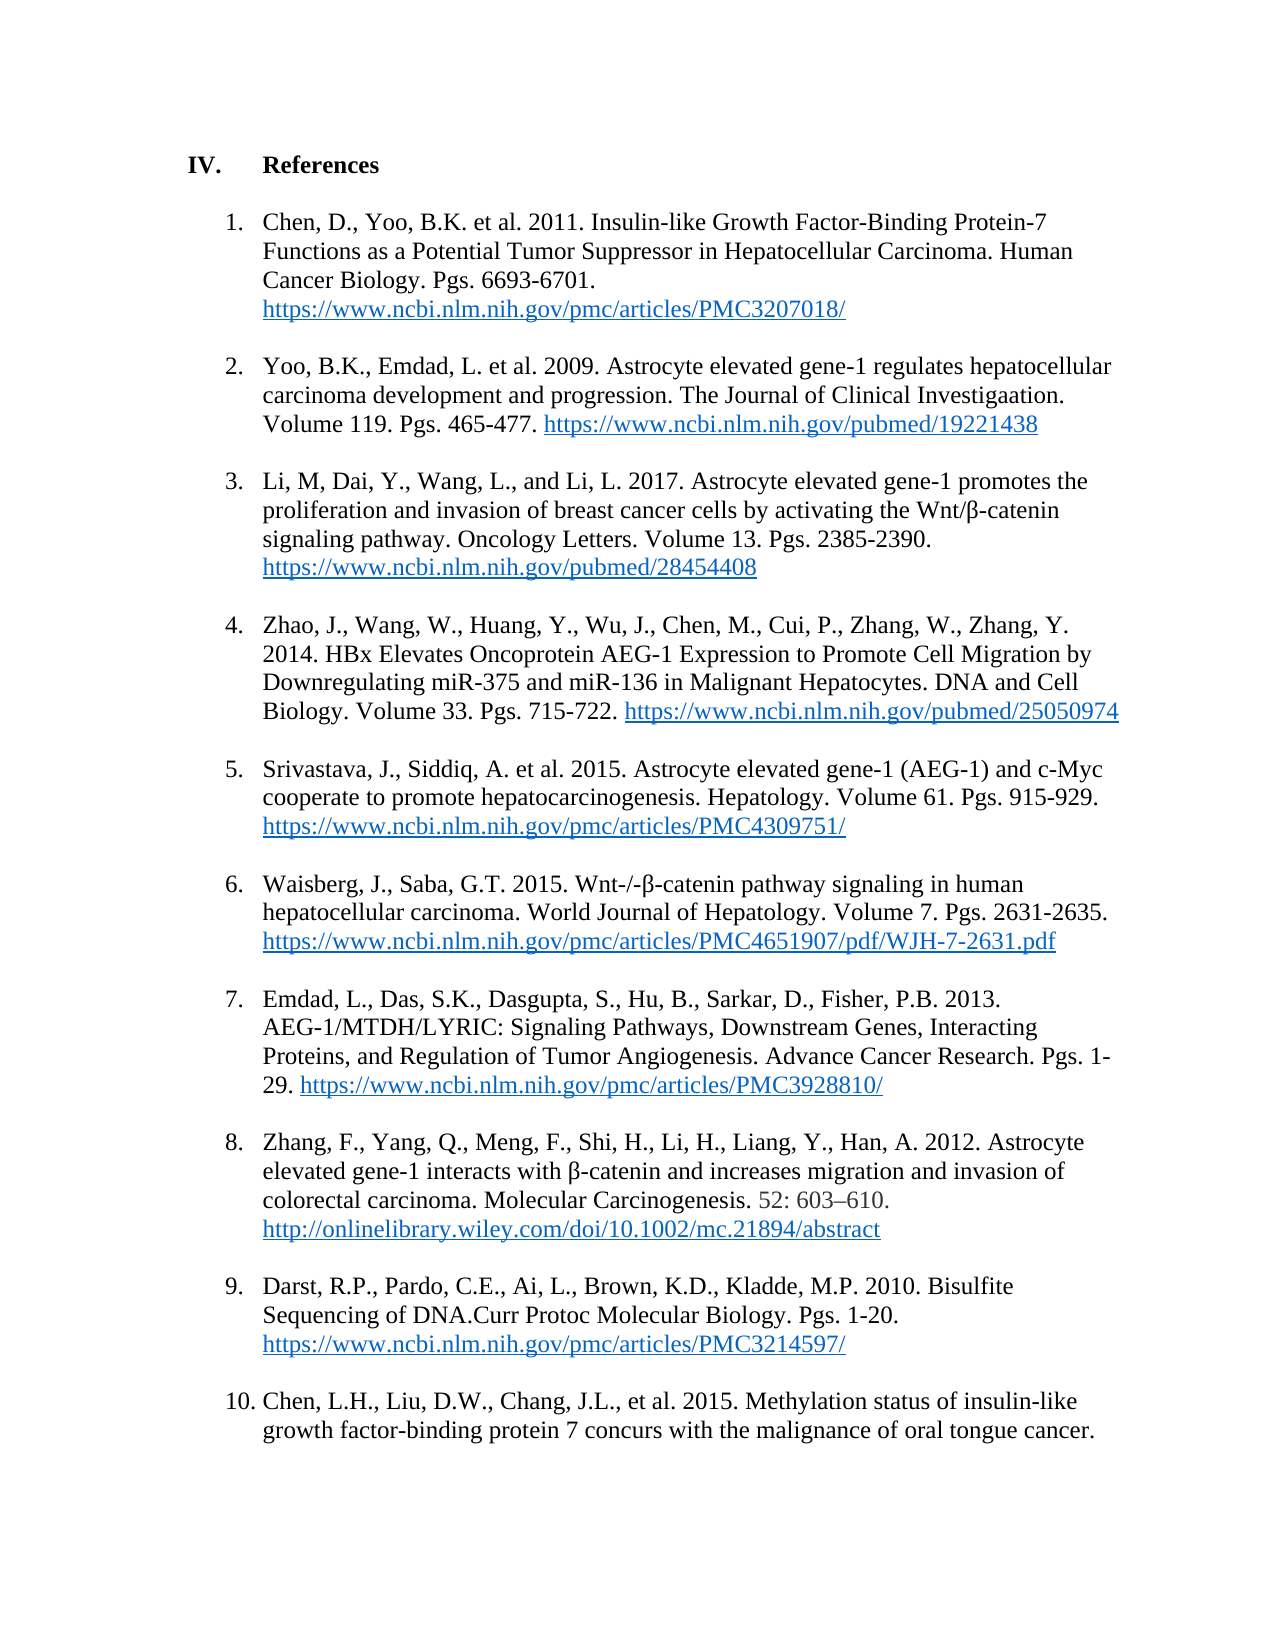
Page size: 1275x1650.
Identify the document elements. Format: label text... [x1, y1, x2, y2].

list Waisberg, J., Saba, G.T. 2015. Wnt-/-β-catenin pathway signaling in human hepatocellular carcinoma. World Journal of Hepatology. Volume 7. Pgs. 2631-2635. https://www.ncbi.nlm.nih.gov/pmc/articles/PMC4651907/pdf/WJH-7-2631.pdf [225, 869, 1125, 955]
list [225, 1386, 1125, 1444]
list Darst, R.P., Pardo, C.E., Ai, L., Brown, K.D., Kladde, M.P. 2010. Bisulfite Sequencing of DNA.Curr Protoc Molecular Biology. Pgs. 1-20. https://www.ncbi.nlm.nih.gov/pmc/articles/PMC3214597/ [225, 1271, 1125, 1357]
list Emdad, L., Das, S.K., Dasgupta, S., Hu, B., Sarkar, D., Fisher, P.B. 2013. AEG-1/MTDH/LYRIC: Signaling Pathways, Downstream Genes, Interacting Proteins, and Regulation of Tumor Angiogenesis. Advance Cancer Research. Pgs. 1-29. https://www.ncbi.nlm.nih.gov/pmc/articles/PMC3928810/ [225, 984, 1125, 1099]
list Srivastava, J., Siddiq, A. et al. 2015. Astrocyte elevated gene-1 (AEG-1) and c-Myc cooperate to promote hepatocarcinogenesis. Hepatology. Volume 61. Pgs. 915-929. https://www.ncbi.nlm.nih.gov/pmc/articles/PMC4309751/ [225, 754, 1125, 840]
list Chen, D., Yoo, B.K. et al. 2011. Insulin-like Growth Factor-Binding Protein-7 Functions as a Potential Tumor Suppressor in Hepatocellular Carcinoma. Human Cancer Biology. Pgs. 6693-6701. https://www.ncbi.nlm.nih.gov/pmc/articles/PMC3207018/ [225, 207, 1125, 322]
list References [187, 150, 1125, 179]
list Zhang, F., Yang, Q., Meng, F., Shi, H., Li, H., Liang, Y., Han, A. 2012. Astrocyte elevated gene-1 interacts with β-catenin and increases migration and invasion of colorectal carcinoma. Molecular Carcinogenesis. 52: 603–610. http://onlinelibrary.wiley.com/doi/10.1002/mc.21894/abstract [225, 1127, 1125, 1242]
list Zhao, J., Wang, W., Huang, Y., Wu, J., Chen, M., Cui, P., Zhang, W., Zhang, Y. 2014. HBx Elevates Oncoprotein AEG-1 Expression to Promote Cell Migration by Downregulating miR-375 and miR-136 in Malignant Hepatocytes. DNA and Cell Biology. Volume 33. Pgs. 715-722. https://www.ncbi.nlm.nih.gov/pubmed/25050974 [225, 610, 1125, 725]
list Li, M, Dai, Y., Wang, L., and Li, L. 2017. Astrocyte elevated gene-1 promotes the proliferation and invasion of breast cancer cells by activating the Wnt/β-catenin signaling pathway. Oncology Letters. Volume 13. Pgs. 2385-2390. https://www.ncbi.nlm.nih.gov/pubmed/28454408 [225, 466, 1125, 581]
list Yoo, B.K., Emdad, L. et al. 2009. Astrocyte elevated gene-1 regulates hepatocellular carcinoma development and progression. The Journal of Clinical Investigaation. Volume 119. Pgs. 465-477. https://www.ncbi.nlm.nih.gov/pubmed/19221438 [225, 351, 1125, 437]
